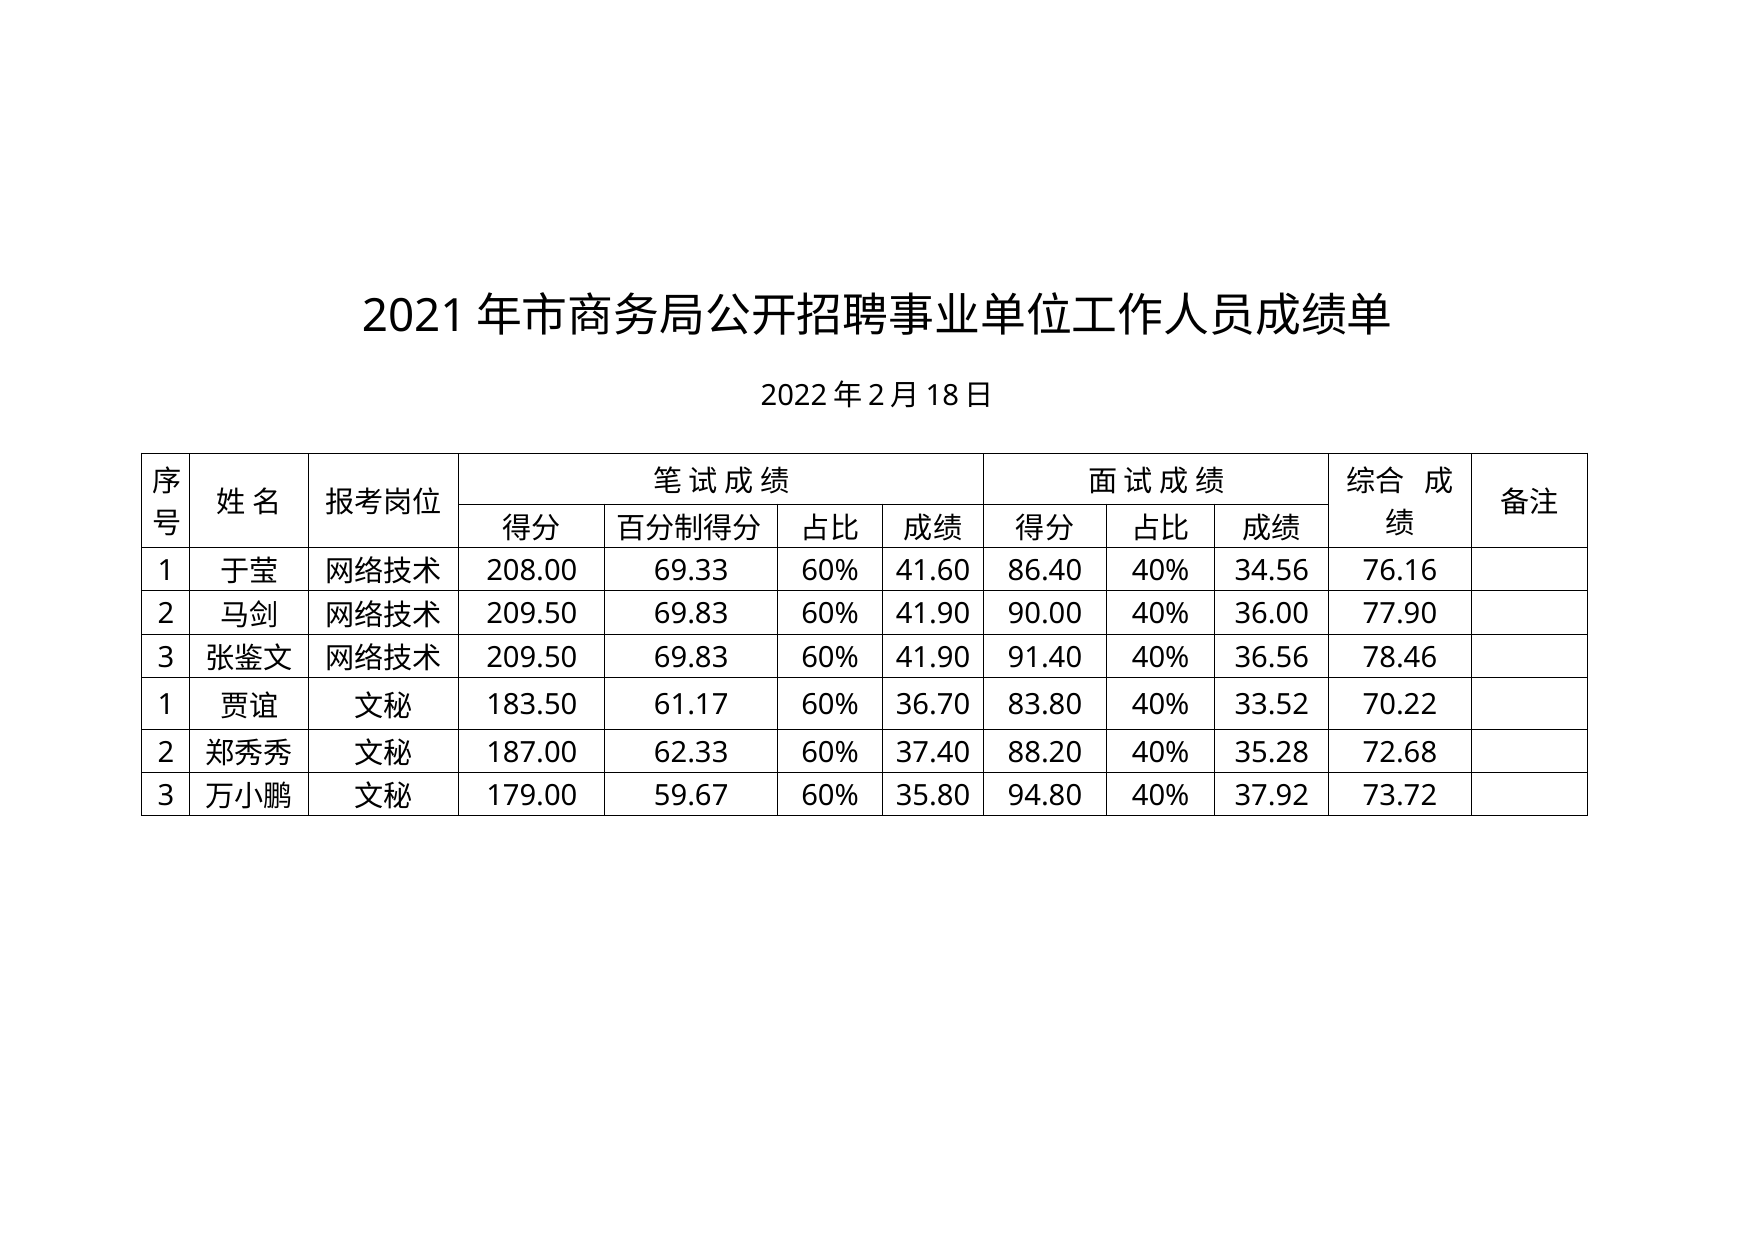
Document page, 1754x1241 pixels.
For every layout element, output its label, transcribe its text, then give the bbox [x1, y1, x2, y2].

table_cell 59.67 [605, 773, 777, 815]
table_cell 60% [778, 678, 882, 729]
table_cell 41.90 [883, 591, 983, 633]
table_cell 40% [1107, 635, 1214, 677]
table_cell [1472, 548, 1587, 590]
table_cell 78.46 [1329, 635, 1471, 677]
table_cell 91.40 [984, 635, 1106, 677]
table_header 报考岗位 [309, 454, 458, 547]
table_cell 183.50 [459, 678, 604, 729]
table_cell 62.33 [605, 730, 777, 772]
table_cell 61.17 [605, 678, 777, 729]
text 2021年市商务局公开招聘事业单位工作人员成绩单 [150, 263, 1604, 360]
table_cell 35.80 [883, 773, 983, 815]
table_cell 得分 [984, 505, 1106, 547]
table_cell 万小鹏 [190, 773, 308, 815]
table_cell 69.33 [605, 548, 777, 590]
table_cell 郑秀秀 [190, 730, 308, 772]
table_header 姓 名 [190, 454, 308, 547]
table_cell 文秘 [309, 773, 458, 815]
table_cell [1472, 773, 1587, 815]
table_cell 占比 [778, 505, 882, 547]
table_cell 41.90 [883, 635, 983, 677]
table_cell 40% [1107, 773, 1214, 815]
table_cell 86.40 [984, 548, 1106, 590]
table_cell 成绩 [1215, 505, 1328, 547]
table_cell 76.16 [1329, 548, 1471, 590]
table_cell 40% [1107, 591, 1214, 633]
table_cell 60% [778, 773, 882, 815]
table_cell 百分制得分 [605, 505, 777, 547]
table_cell 60% [778, 591, 882, 633]
table_header 笔 试 成 绩 [459, 454, 983, 503]
table_cell [1472, 591, 1587, 633]
table_cell 40% [1107, 730, 1214, 772]
table_cell 187.00 [459, 730, 604, 772]
table_cell 文秘 [309, 678, 458, 729]
table_cell 208.00 [459, 548, 604, 590]
table_cell 209.50 [459, 591, 604, 633]
table_cell 网络技术 [309, 635, 458, 677]
table_header 面 试 成 绩 [984, 454, 1328, 503]
table_cell 60% [778, 635, 882, 677]
table_cell 35.28 [1215, 730, 1328, 772]
table_cell 3 [142, 773, 189, 815]
table_cell 3 [142, 635, 189, 677]
table_cell 33.52 [1215, 678, 1328, 729]
table_cell 1 [142, 548, 189, 590]
table_cell 90.00 [984, 591, 1106, 633]
table_cell 60% [778, 730, 882, 772]
table_cell 88.20 [984, 730, 1106, 772]
table_header 备注 [1472, 454, 1587, 547]
table_cell 37.92 [1215, 773, 1328, 815]
table_cell 1 [142, 678, 189, 729]
table_cell 37.40 [883, 730, 983, 772]
table_cell 于莹 [190, 548, 308, 590]
table_cell 40% [1107, 678, 1214, 729]
table_cell 179.00 [459, 773, 604, 815]
table_cell 69.83 [605, 635, 777, 677]
table_cell 2 [142, 730, 189, 772]
table_cell 网络技术 [309, 591, 458, 633]
table_cell 张鉴文 [190, 635, 308, 677]
table_cell 70.22 [1329, 678, 1471, 729]
table_cell 209.50 [459, 635, 604, 677]
table_cell 贾谊 [190, 678, 308, 729]
table_cell 72.68 [1329, 730, 1471, 772]
table_cell 41.60 [883, 548, 983, 590]
table_cell 83.80 [984, 678, 1106, 729]
table_cell 得分 [459, 505, 604, 547]
table_cell 文秘 [309, 730, 458, 772]
table_cell [1472, 730, 1587, 772]
table_cell 77.90 [1329, 591, 1471, 633]
table_cell 36.00 [1215, 591, 1328, 633]
table_header 综合 成绩 [1329, 454, 1471, 547]
text 2022年2月18日 [150, 360, 1604, 425]
table_cell 网络技术 [309, 548, 458, 590]
table_cell 34.56 [1215, 548, 1328, 590]
table_cell 马剑 [190, 591, 308, 633]
table_cell 69.83 [605, 591, 777, 633]
table_cell 40% [1107, 548, 1214, 590]
table_cell 36.70 [883, 678, 983, 729]
table_header 序号 [142, 454, 189, 547]
table_cell 占比 [1107, 505, 1214, 547]
table_cell 94.80 [984, 773, 1106, 815]
table_cell [1472, 635, 1587, 677]
table_cell 60% [778, 548, 882, 590]
table_cell [1472, 678, 1587, 729]
table_cell 36.56 [1215, 635, 1328, 677]
table_cell 73.72 [1329, 773, 1471, 815]
table_cell 2 [142, 591, 189, 633]
table_cell 成绩 [883, 505, 983, 547]
